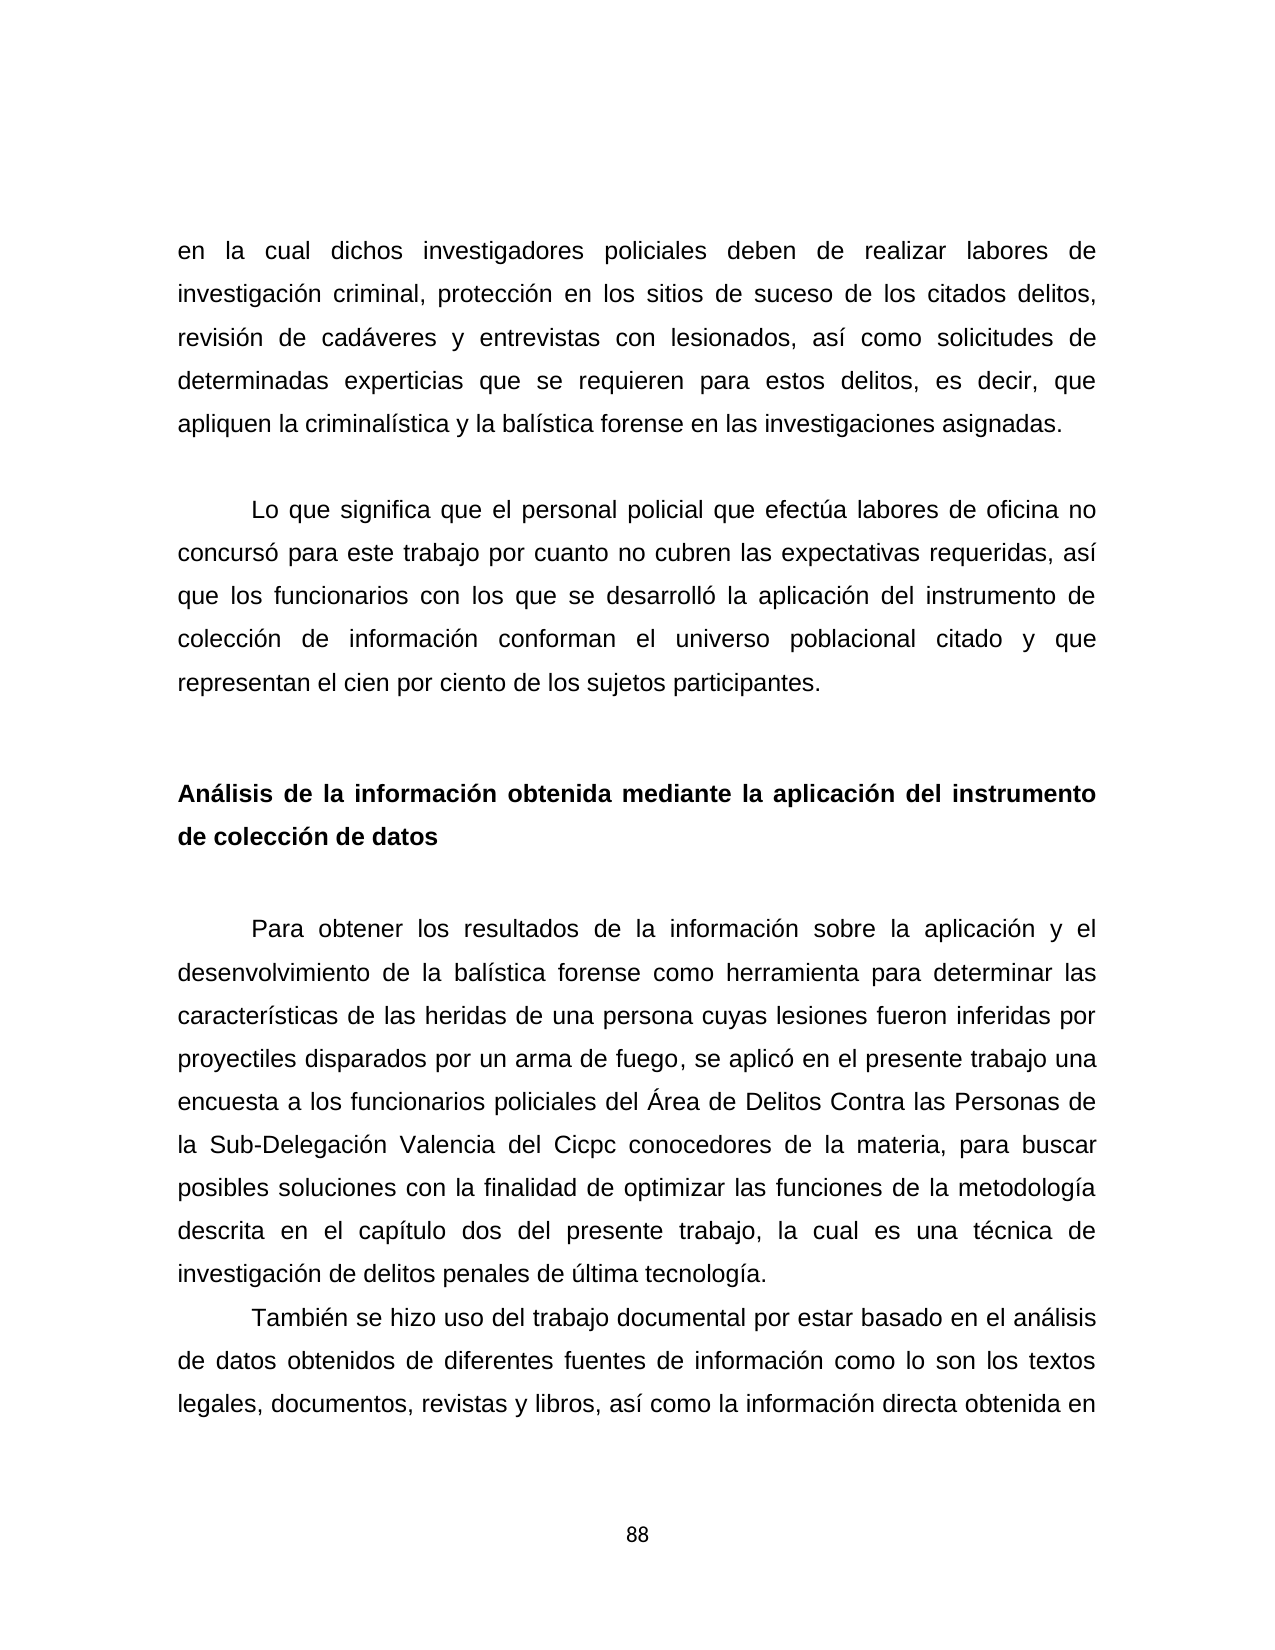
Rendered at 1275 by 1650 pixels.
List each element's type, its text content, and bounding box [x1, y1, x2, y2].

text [177, 236, 1098, 437]
text Lo que significa que el personal policial que efectúa labores de oficina no concursó para este trabajo por cuanto no cubren las expectativas requeridas, así que los funcionarios con los que se desarrolló la aplicación del instrumento de colección de información conforman el universo poblacional citado y que representan el cien por ciento de los sujetos participantes. [177, 495, 1098, 696]
text Para obtener los resultados de la información sobre la aplicación y el desenvolvimiento de la balística forense como herramienta para determinar las características de las heridas de una persona cuyas lesiones fueron inferidas por proyectiles disparados por un arma de fuego, se aplicó en el presente trabajo una encuesta a los funcionarios policiales del Área de Delitos Contra las Personas de la Sub-Delegación Valencia del Cicpc conocedores de la materia, para buscar posibles soluciones con la finalidad de optimizar las funciones de la metodología descrita en el capítulo dos del presente trabajo, la cual es una técnica de investigación de delitos penales de última tecnología. [177, 914, 1098, 1288]
text Análisis de la información obtenida mediante la aplicación del instrumento de colección de datos [177, 779, 1098, 851]
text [177, 1302, 1098, 1417]
